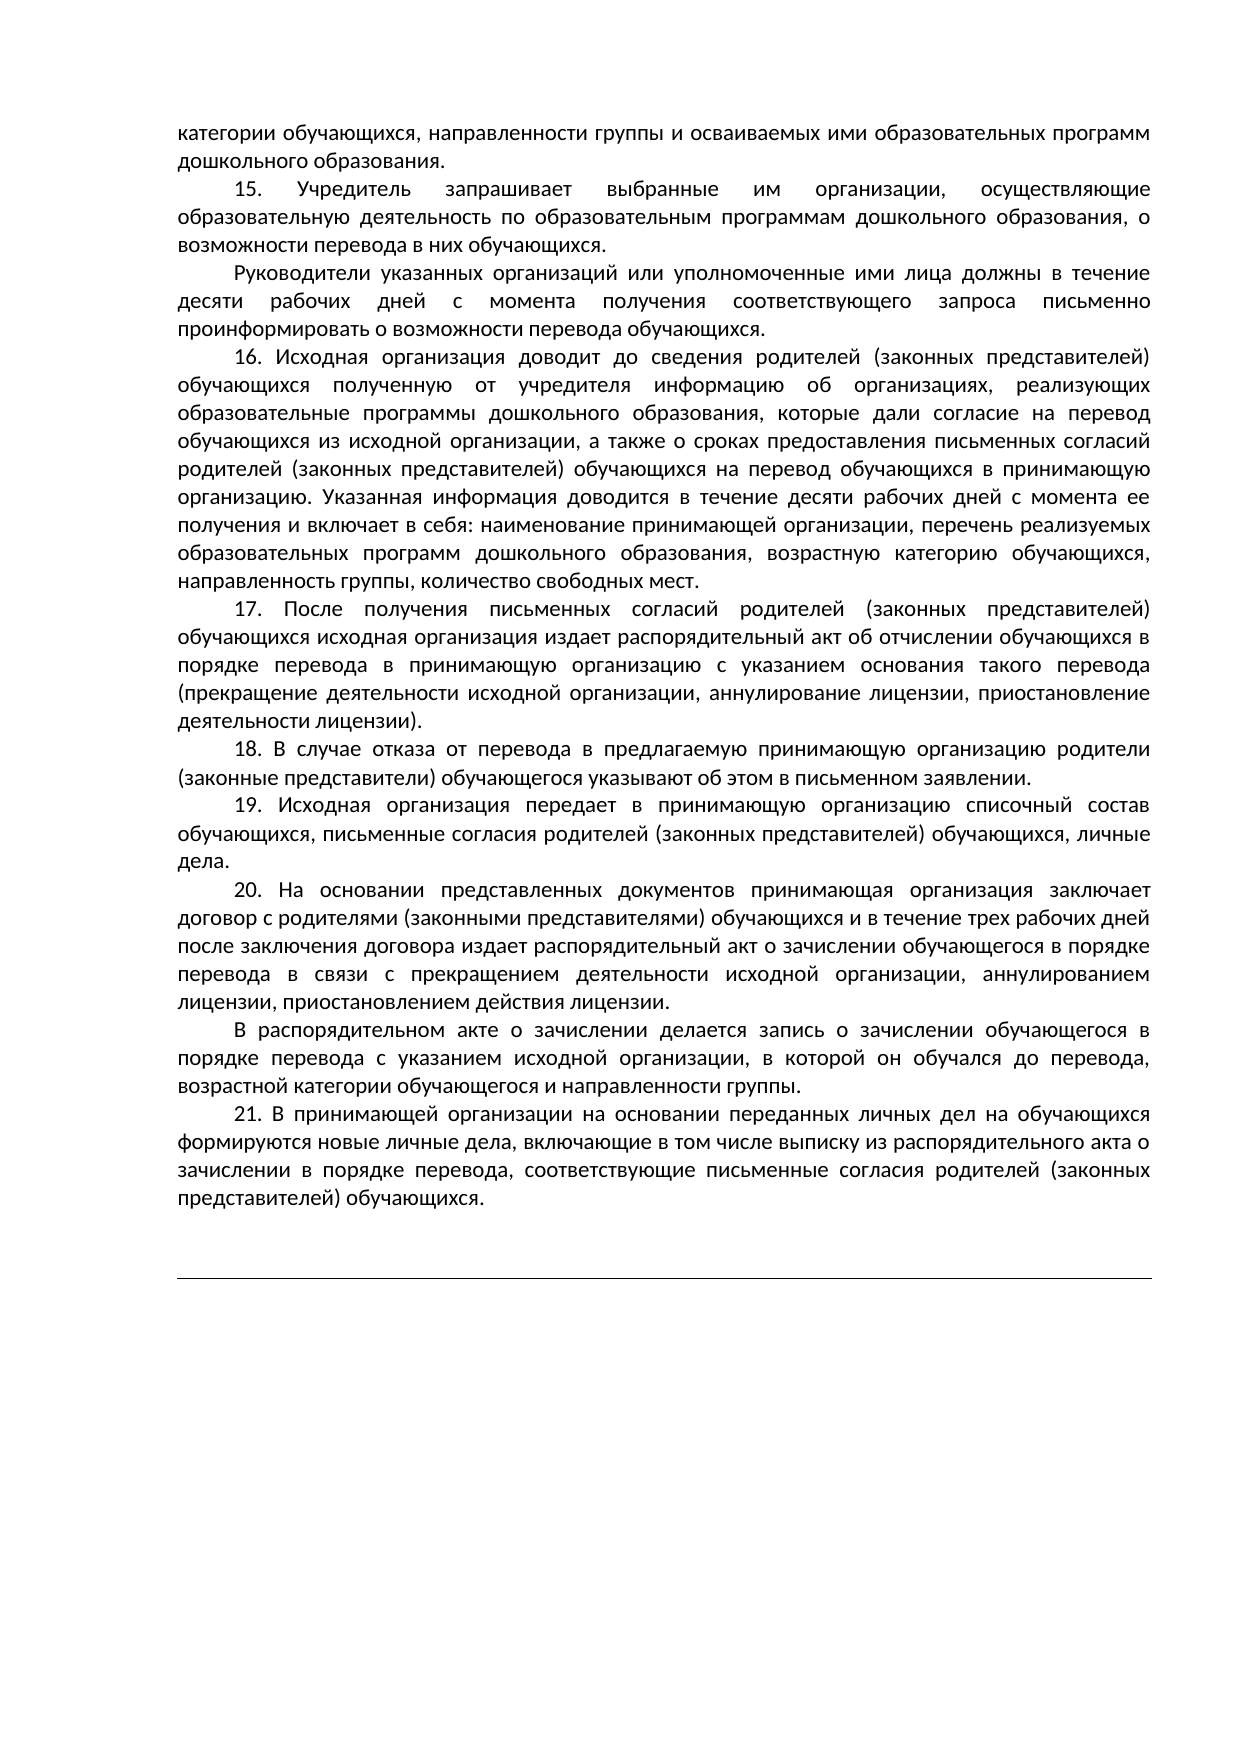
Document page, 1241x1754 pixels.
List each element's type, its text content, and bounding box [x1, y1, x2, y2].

text 16. Исходная организация доводит до сведения родителей (законных представителей) обучающихся полученную от учредителя информацию об организациях, реализующих образовательные программы дошкольного образования, которые дали согласие на перевод обучающихся из исходной организации, а также о сроках предоставления письменных согласий родителей (законных представителей) обучающихся на перевод обучающихся в принимающую организацию. Указанная информация доводится в течение десяти рабочих дней с момента ее получения и включает в себя: наименование принимающей организации, перечень реализуемых образовательных программ дошкольного образования, возрастную категорию обучающихся, направленность группы, количество свободных мест. [177, 342, 1152, 594]
text 19. Исходная организация передает в принимающую организацию списочный состав обучающихся, письменные согласия родителей (законных представителей) обучающихся, личные дела. [177, 791, 1152, 875]
text 20. На основании представленных документов принимающая организация заключает договор с родителями (законными представителями) обучающихся и в течение трех рабочих дней после заключения договора издает распорядительный акт о зачислении обучающегося в порядке перевода в связи с прекращением деятельности исходной организации, аннулированием лицензии, приостановлением действия лицензии. [177, 875, 1152, 1015]
text В распорядительном акте о зачислении делается запись о зачислении обучающегося в порядке перевода с указанием исходной организации, в которой он обучался до перевода, возрастной категории обучающегося и направленности группы. [177, 1015, 1152, 1099]
text 18. В случае отказа от перевода в предлагаемую принимающую организацию родители (законные представители) обучающегося указывают об этом в письменном заявлении. [177, 734, 1152, 791]
text 17. После получения письменных согласий родителей (законных представителей) обучающихся исходная организация издает распорядительный акт об отчислении обучающихся в порядке перевода в принимающую организацию с указанием основания такого перевода (прекращение деятельности исходной организации, аннулирование лицензии, приостановление деятельности лицензии). [177, 594, 1152, 734]
text 15. Учредитель запрашивает выбранные им организации, осуществляющие образовательную деятельность по образовательным программам дошкольного образования, о возможности перевода в них обучающихся. [177, 174, 1152, 258]
text 21. В принимающей организации на основании переданных личных дел на обучающихся формируются новые личные дела, включающие в том числе выписку из распорядительного акта о зачислении в порядке перевода, соответствующие письменные согласия родителей (законных представителей) обучающихся. [177, 1099, 1152, 1211]
text Руководители указанных организаций или уполномоченные ими лица должны в течение десяти рабочих дней с момента получения соответствующего запроса письменно проинформировать о возможности перевода обучающихся. [177, 258, 1152, 342]
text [177, 118, 1152, 174]
